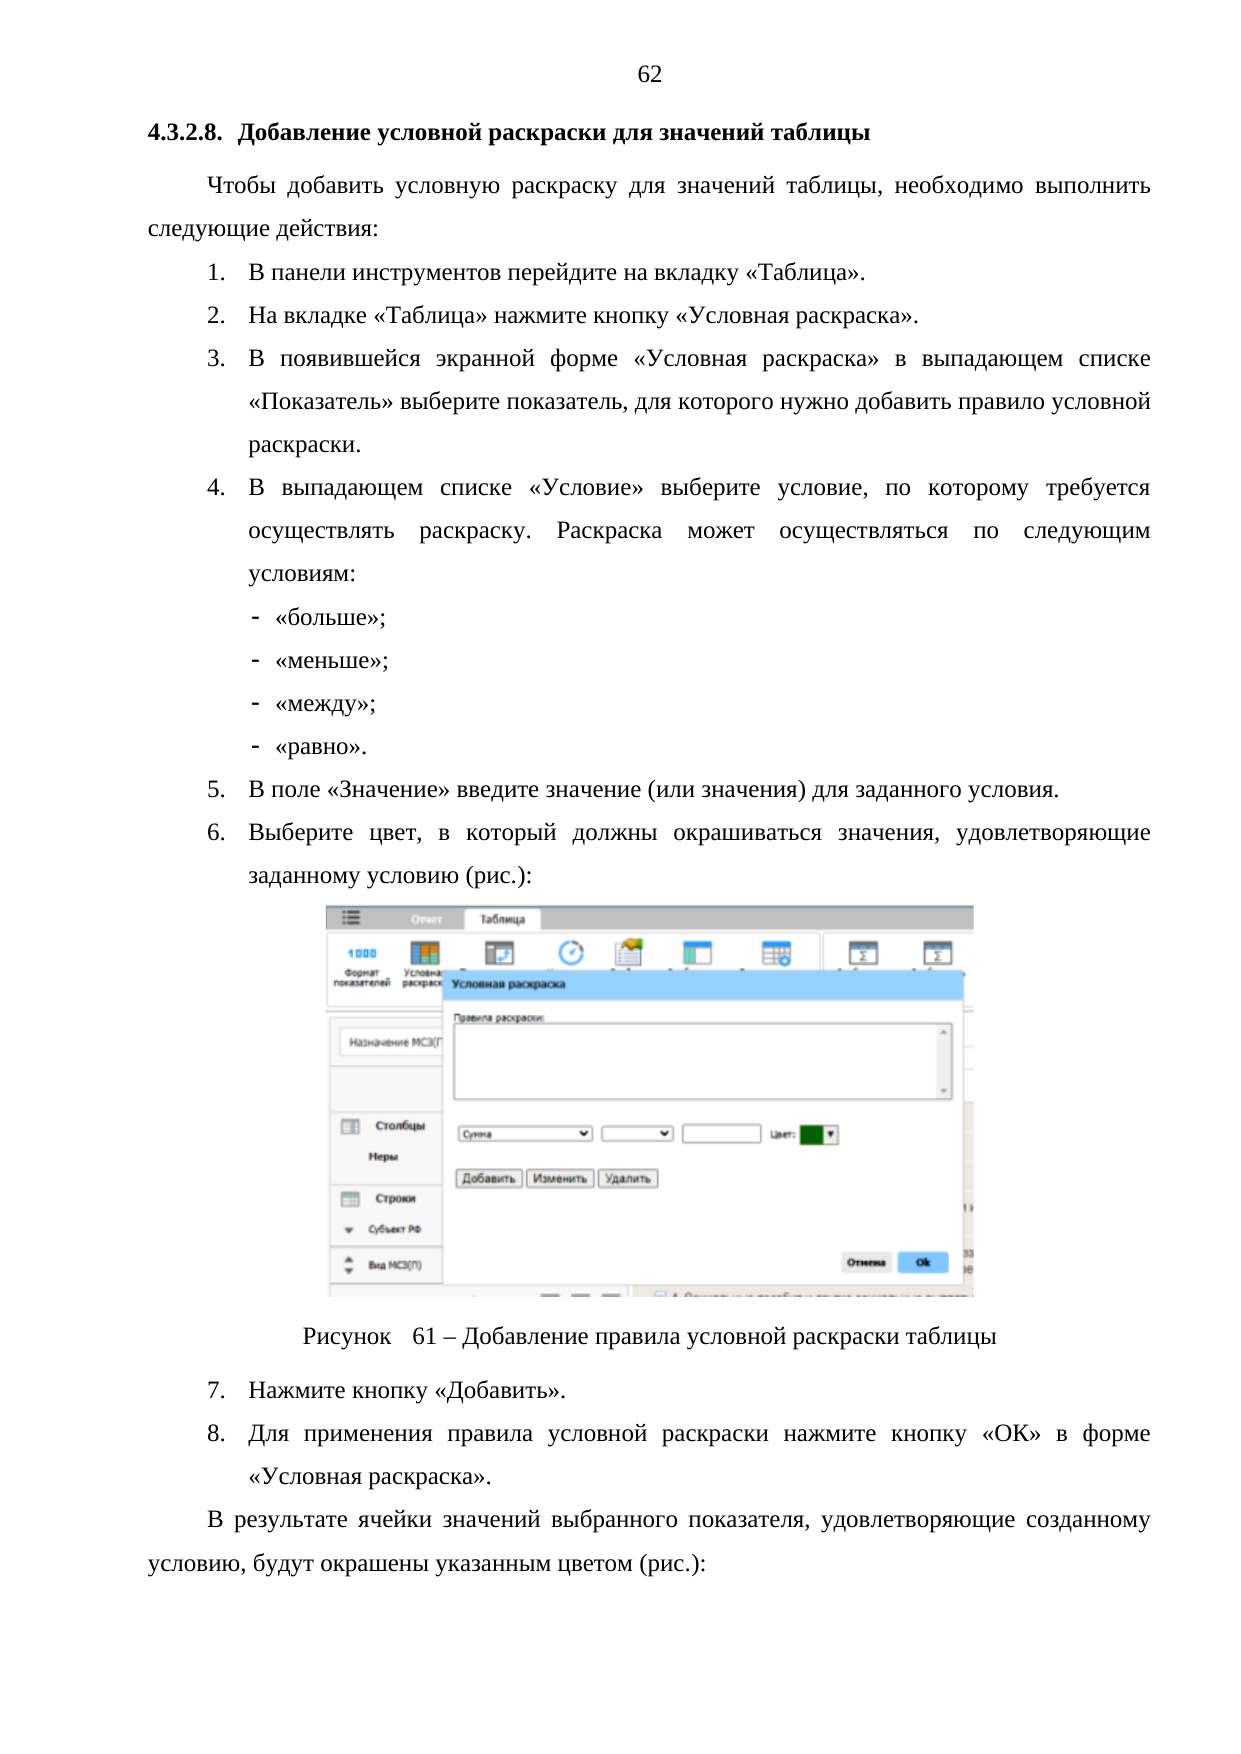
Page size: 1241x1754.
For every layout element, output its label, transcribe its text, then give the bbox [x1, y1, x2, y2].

list В панели инструментов перейдите на вкладку «Таблица». [207, 257, 1152, 285]
list На вкладке «Таблица» нажмите кнопку «Условная раскраска». [207, 300, 1152, 328]
list Для применения правила условной раскраски нажмите кнопку «ОК» в форме «Условная раскраска». [207, 1418, 1152, 1490]
list В появившейся экранной форме «Условная раскраска» в выпадающем списке «Показатель» выберите показатель, для которого нужно добавить правило условной раскраски. [207, 343, 1152, 458]
list «между»; [251, 688, 1152, 717]
list «равно». [251, 731, 1152, 760]
subtitle Добавление условной раскраски для значений таблицы [148, 117, 1152, 145]
list «меньше»; [251, 645, 1152, 673]
list Выберите цвет, в который должны окрашиваться значения, удовлетворяющие заданному условию (рис.61): [207, 817, 1152, 889]
list «больше»; [251, 602, 1152, 630]
list В выпадающем списке «Условие» выберите условие, по которому требуется осуществлять раскраску. Раскраска может осуществляться по следующим условиям: [207, 472, 1152, 587]
text 61 – Добавление правила условной раскраски таблицы [148, 1321, 1152, 1350]
list Нажмите кнопку «Добавить». [207, 1375, 1152, 1404]
text В результате ячейки значений выбранного показателя, удовлетворяющие созданному условию, будут окрашены указанным цветом (рис.62): [148, 1504, 1152, 1576]
picture [325, 903, 974, 1297]
list В поле «Значение» введите значение (или значения) для заданного условия. [207, 774, 1152, 803]
text Чтобы добавить условную раскраску для значений таблицы, необходимо выполнить следующие действия: [148, 170, 1152, 242]
